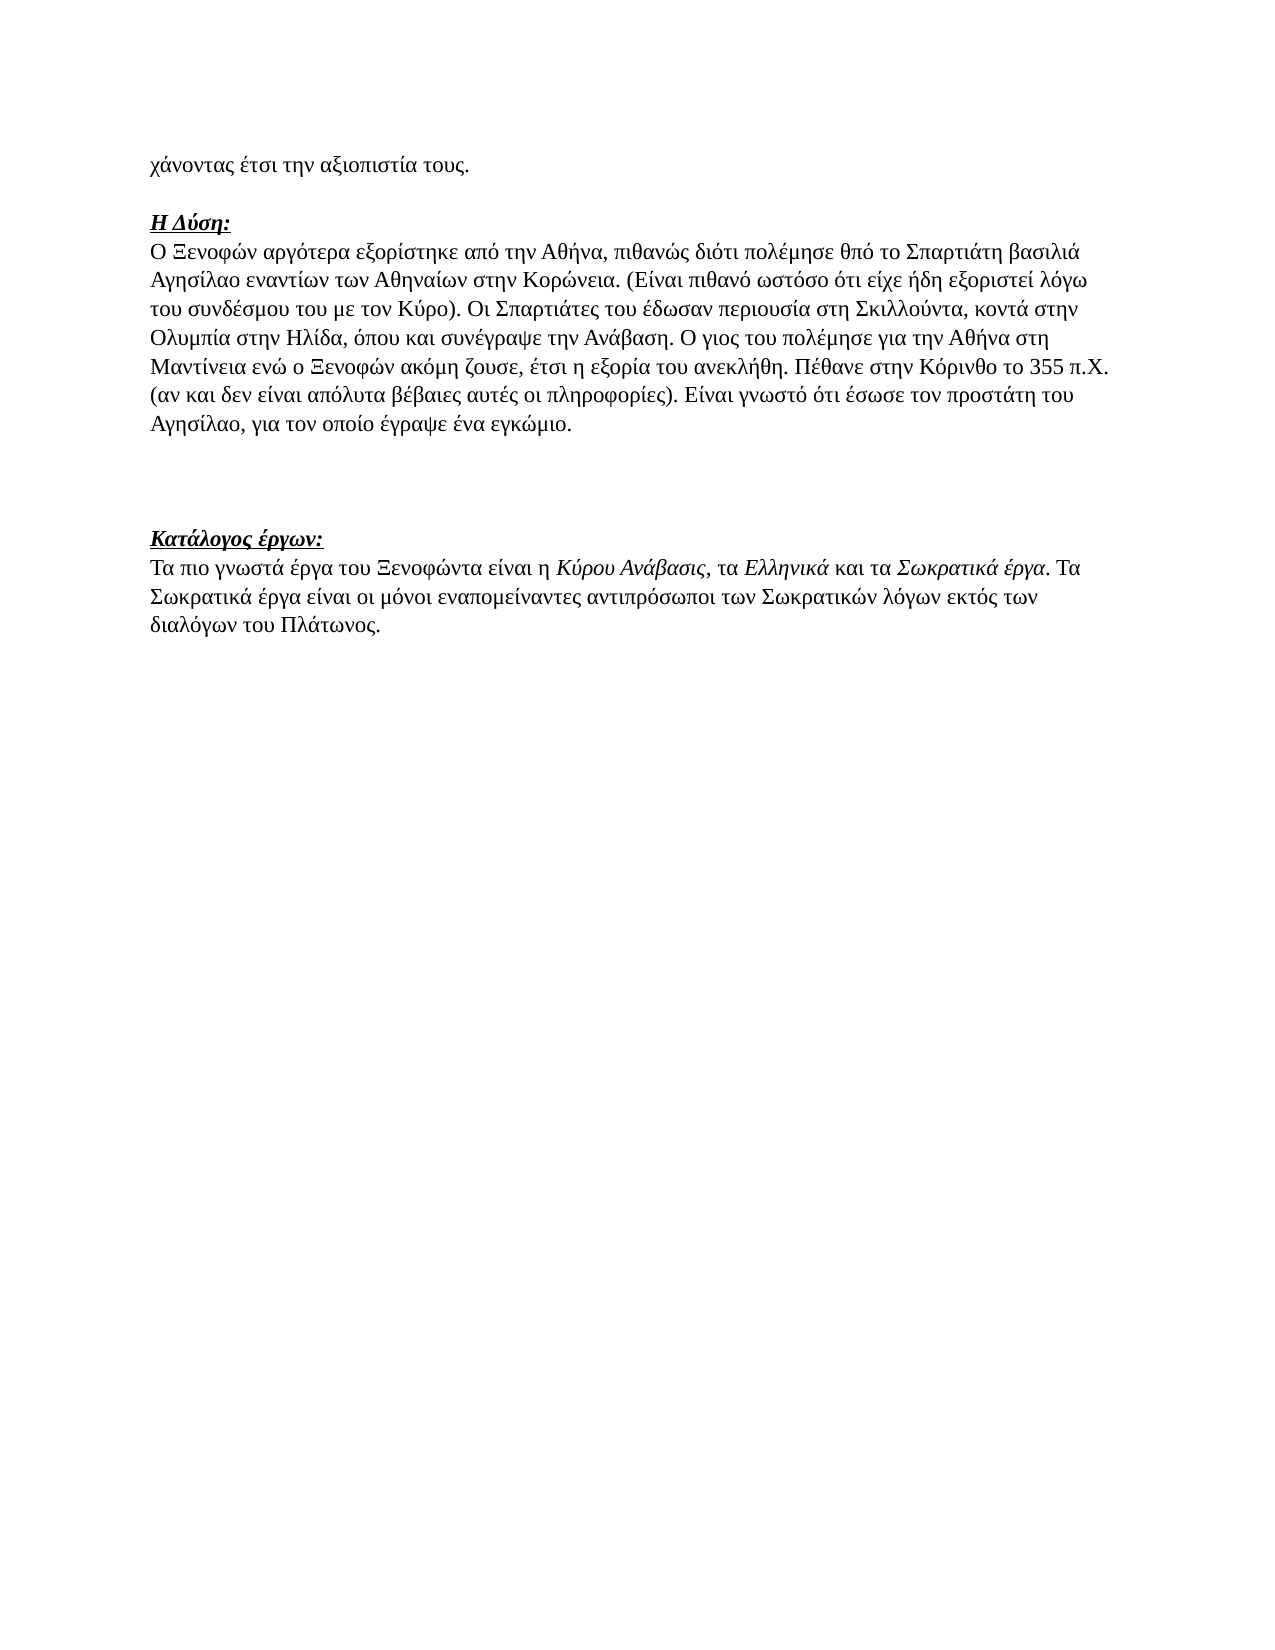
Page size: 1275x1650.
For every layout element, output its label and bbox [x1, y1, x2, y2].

text [150, 150, 1125, 639]
